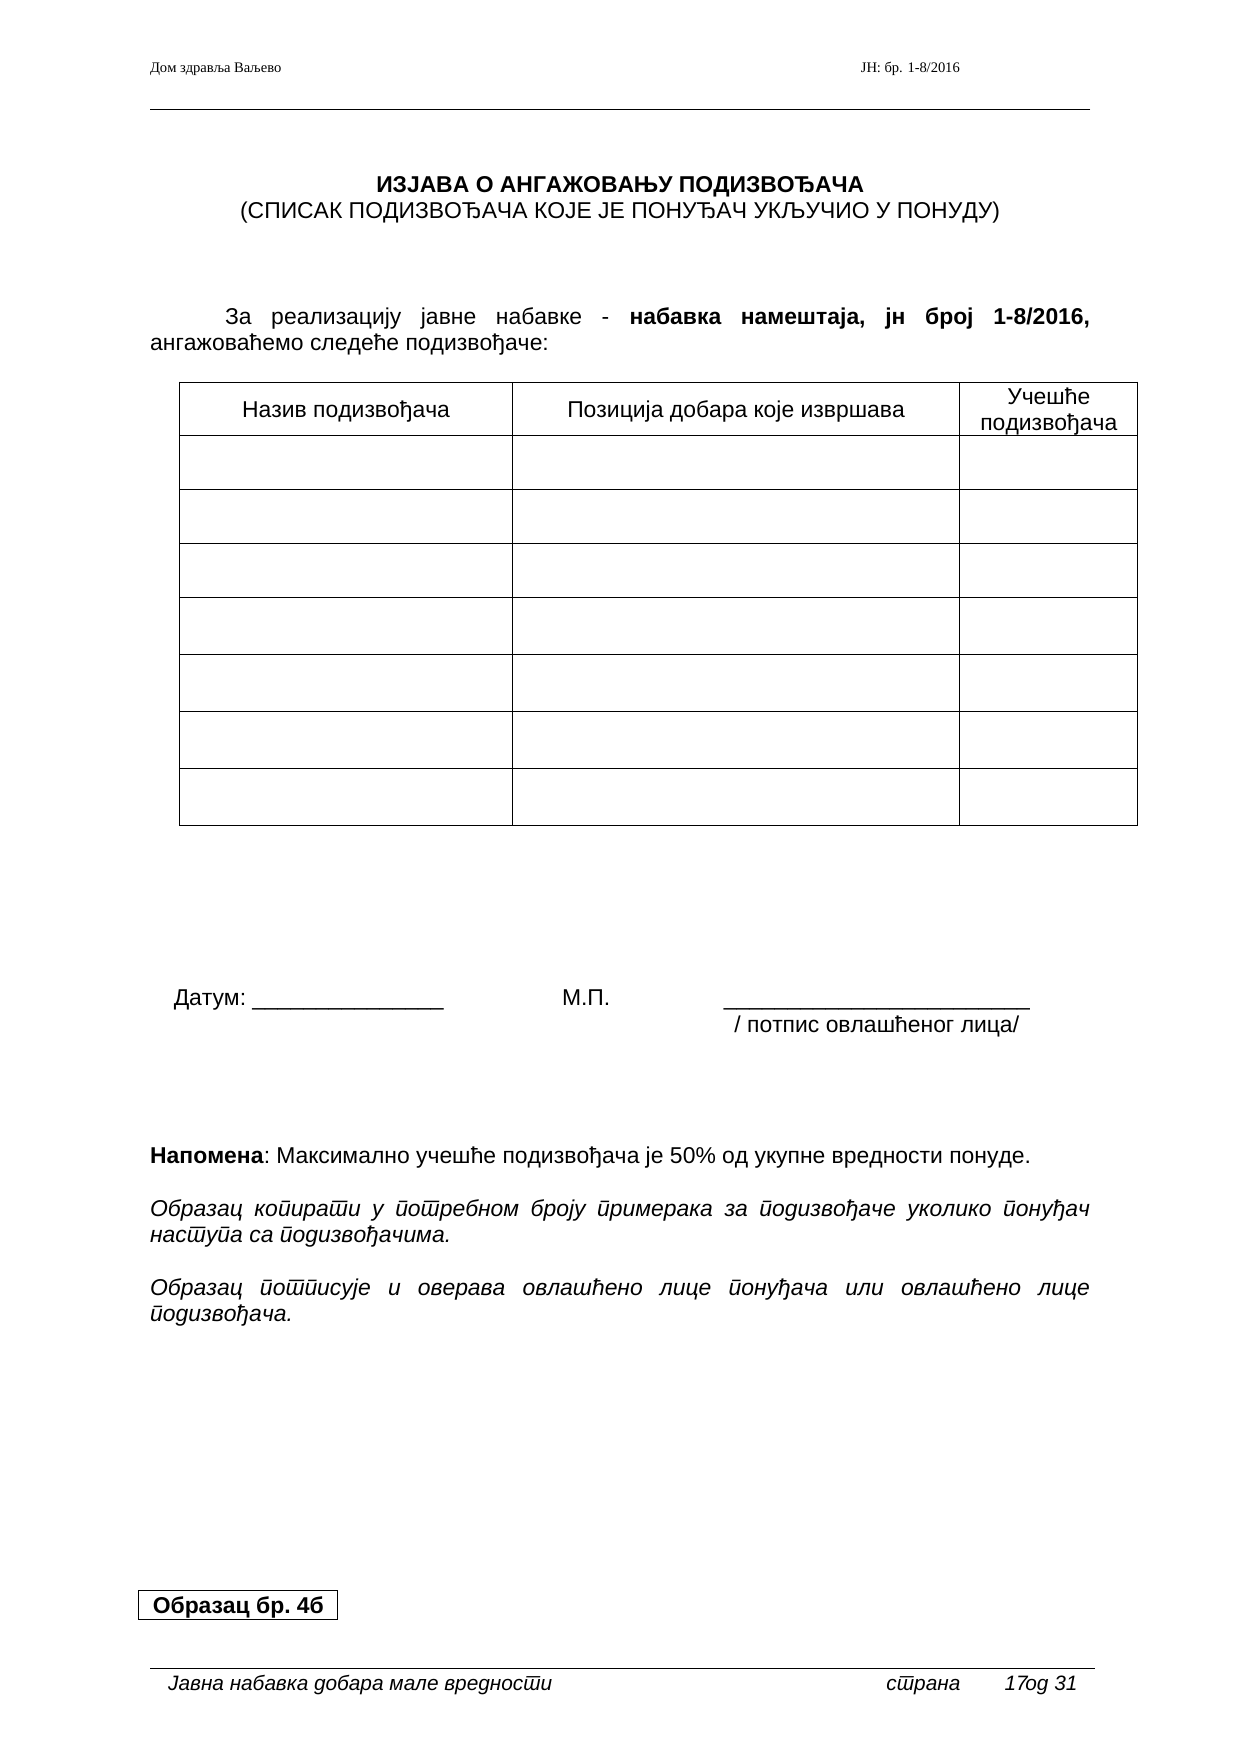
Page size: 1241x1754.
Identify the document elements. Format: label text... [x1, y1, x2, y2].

text За реализацију јавне набавке - набавка намештаја, јн број 1-8/2016, ангажоваћемо следеће подизвођаче: [150, 303, 1090, 355]
table_cell [513, 655, 959, 711]
table_cell [960, 436, 1137, 489]
table_cell [960, 769, 1137, 825]
table_cell [513, 544, 959, 597]
table_cell [180, 436, 512, 489]
table_cell [180, 544, 512, 597]
table_cell [960, 655, 1137, 711]
table_cell [180, 655, 512, 711]
table_header Датум: _______________ [139, 931, 478, 1037]
table_cell [513, 490, 959, 543]
text (СПИСАК ПОДИЗВОЂАЧА КОЈЕ ЈЕ ПОНУЂАЧ УКЉУЧИО У ПОНУДУ) [150, 197, 1090, 223]
table_header М.П. [478, 931, 694, 1037]
table_cell [180, 490, 512, 543]
table_cell [513, 598, 959, 654]
text Образац копирати у потребном броју примерака за подизвођаче уколико понуђач наступа са подизвођачима. [150, 1195, 1090, 1248]
table_header Образац бр. 4б [139, 1591, 337, 1618]
text Напомена: Максимално учешће подизвођача је 50% од укупне вредности понуде. [150, 1142, 1090, 1169]
text Образац потписује и оверава овлашћено лице понуђача или овлашћено лице подизвођача. [150, 1274, 1090, 1327]
table_header Учешће подизвођача [960, 383, 1137, 435]
table_cell [513, 712, 959, 768]
table_cell [513, 769, 959, 825]
table_cell [960, 598, 1137, 654]
table_cell [960, 544, 1137, 597]
table_cell [180, 712, 512, 768]
table_cell [513, 436, 959, 489]
table_header Назив подизвођача [180, 383, 512, 435]
table_cell [180, 769, 512, 825]
table_header Позиција добара које извршава [513, 383, 959, 435]
text ИЗЈАВА О АНГАЖОВАЊУ ПОДИЗВОЂАЧА [150, 171, 1090, 197]
table_cell [180, 598, 512, 654]
table_cell [960, 712, 1137, 768]
table_cell [960, 490, 1137, 543]
table_header ________________________ / потпис овлашћеног лица/ [694, 931, 1059, 1037]
